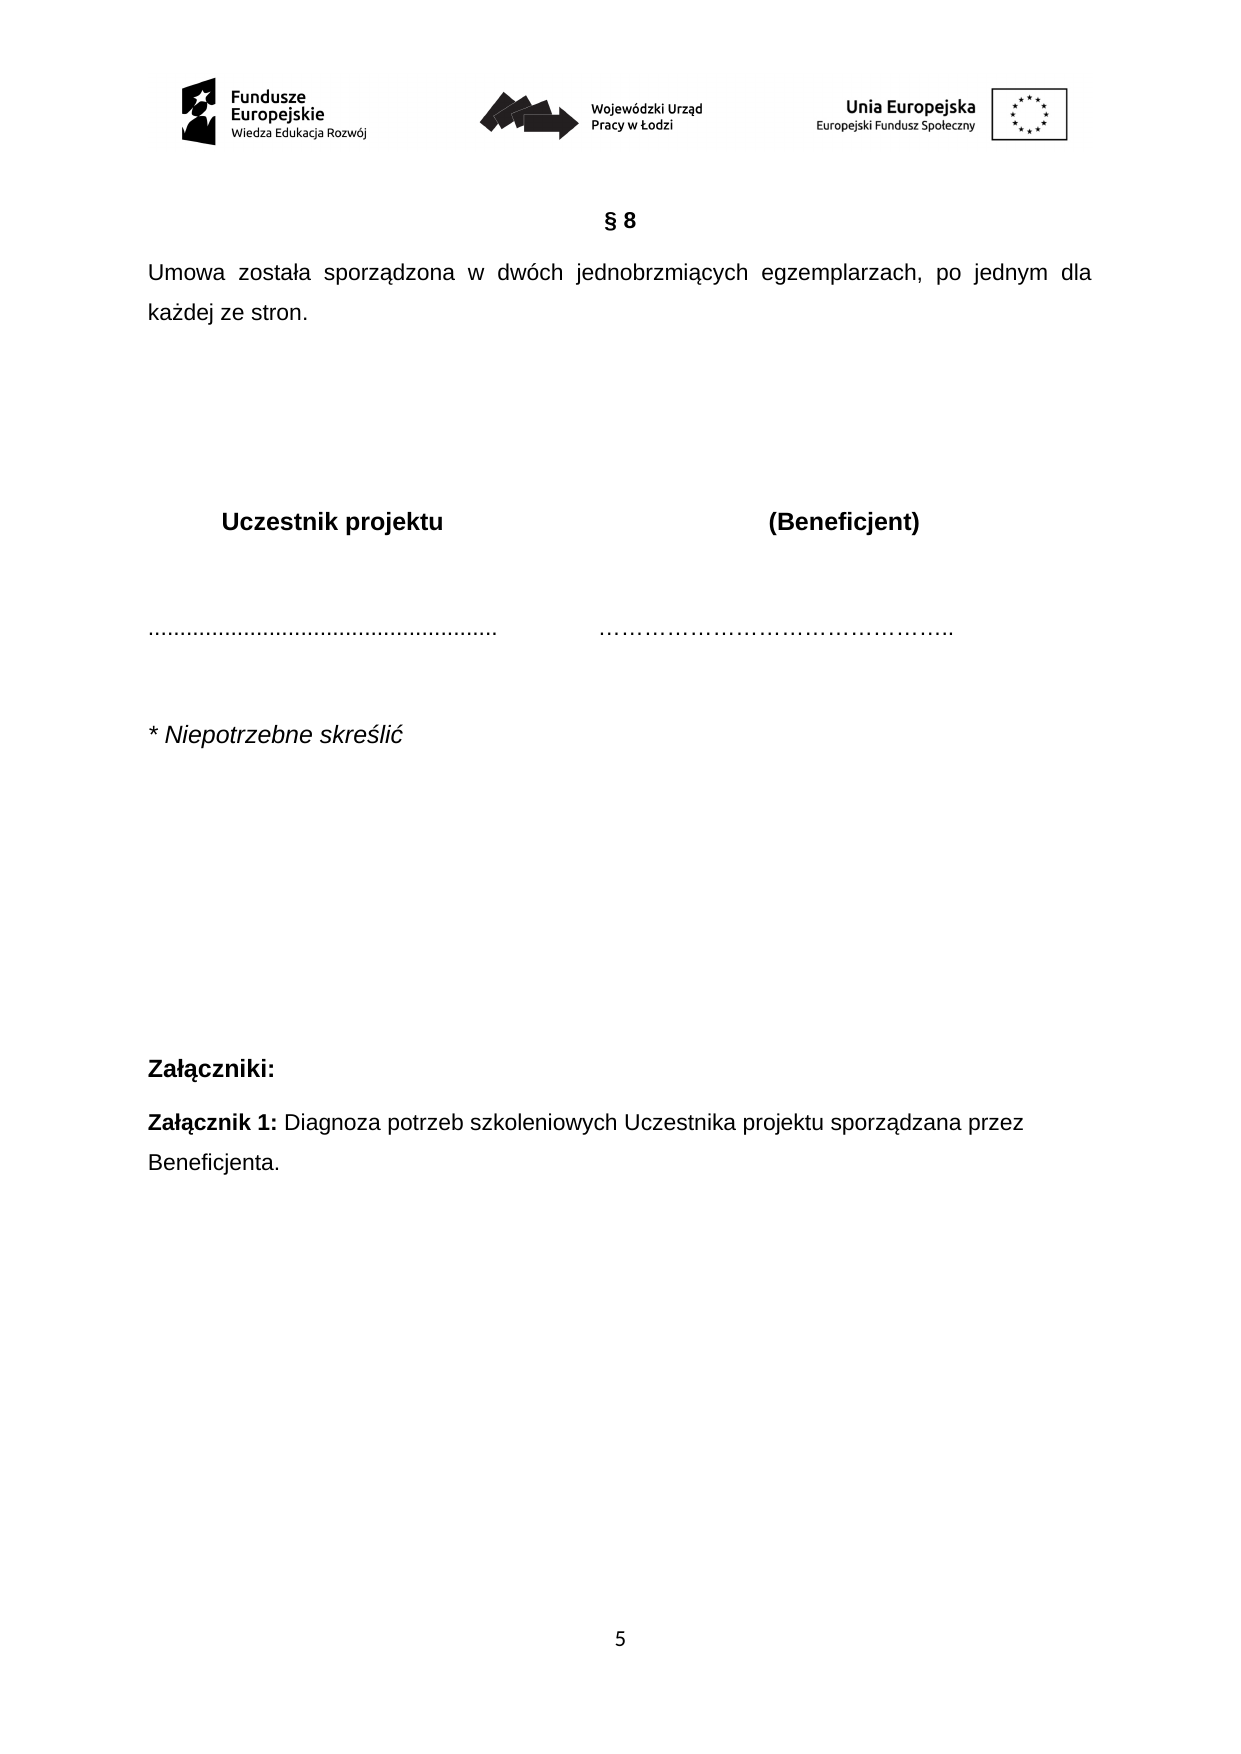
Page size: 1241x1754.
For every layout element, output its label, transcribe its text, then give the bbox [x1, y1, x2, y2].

text Załącznik 1: Diagnoza potrzeb szkoleniowych Uczestnika projektu sporządzana przez Beneficjenta. [148, 1109, 1093, 1175]
subtitle Uczestnik projektu (Beneficjent) [148, 507, 1093, 535]
text Umowa została sporządzona w dwóch jednobrzmiących egzemplarzach, po jednym dla każdej ze stron. [148, 259, 1093, 325]
text Załączniki: [148, 1054, 1093, 1082]
picture [147, 73, 1093, 152]
text * Niepotrzebne skreślić [148, 720, 1093, 749]
text ....................................................... ……………………………………….. [148, 614, 1093, 641]
text § 8 [148, 207, 1093, 234]
